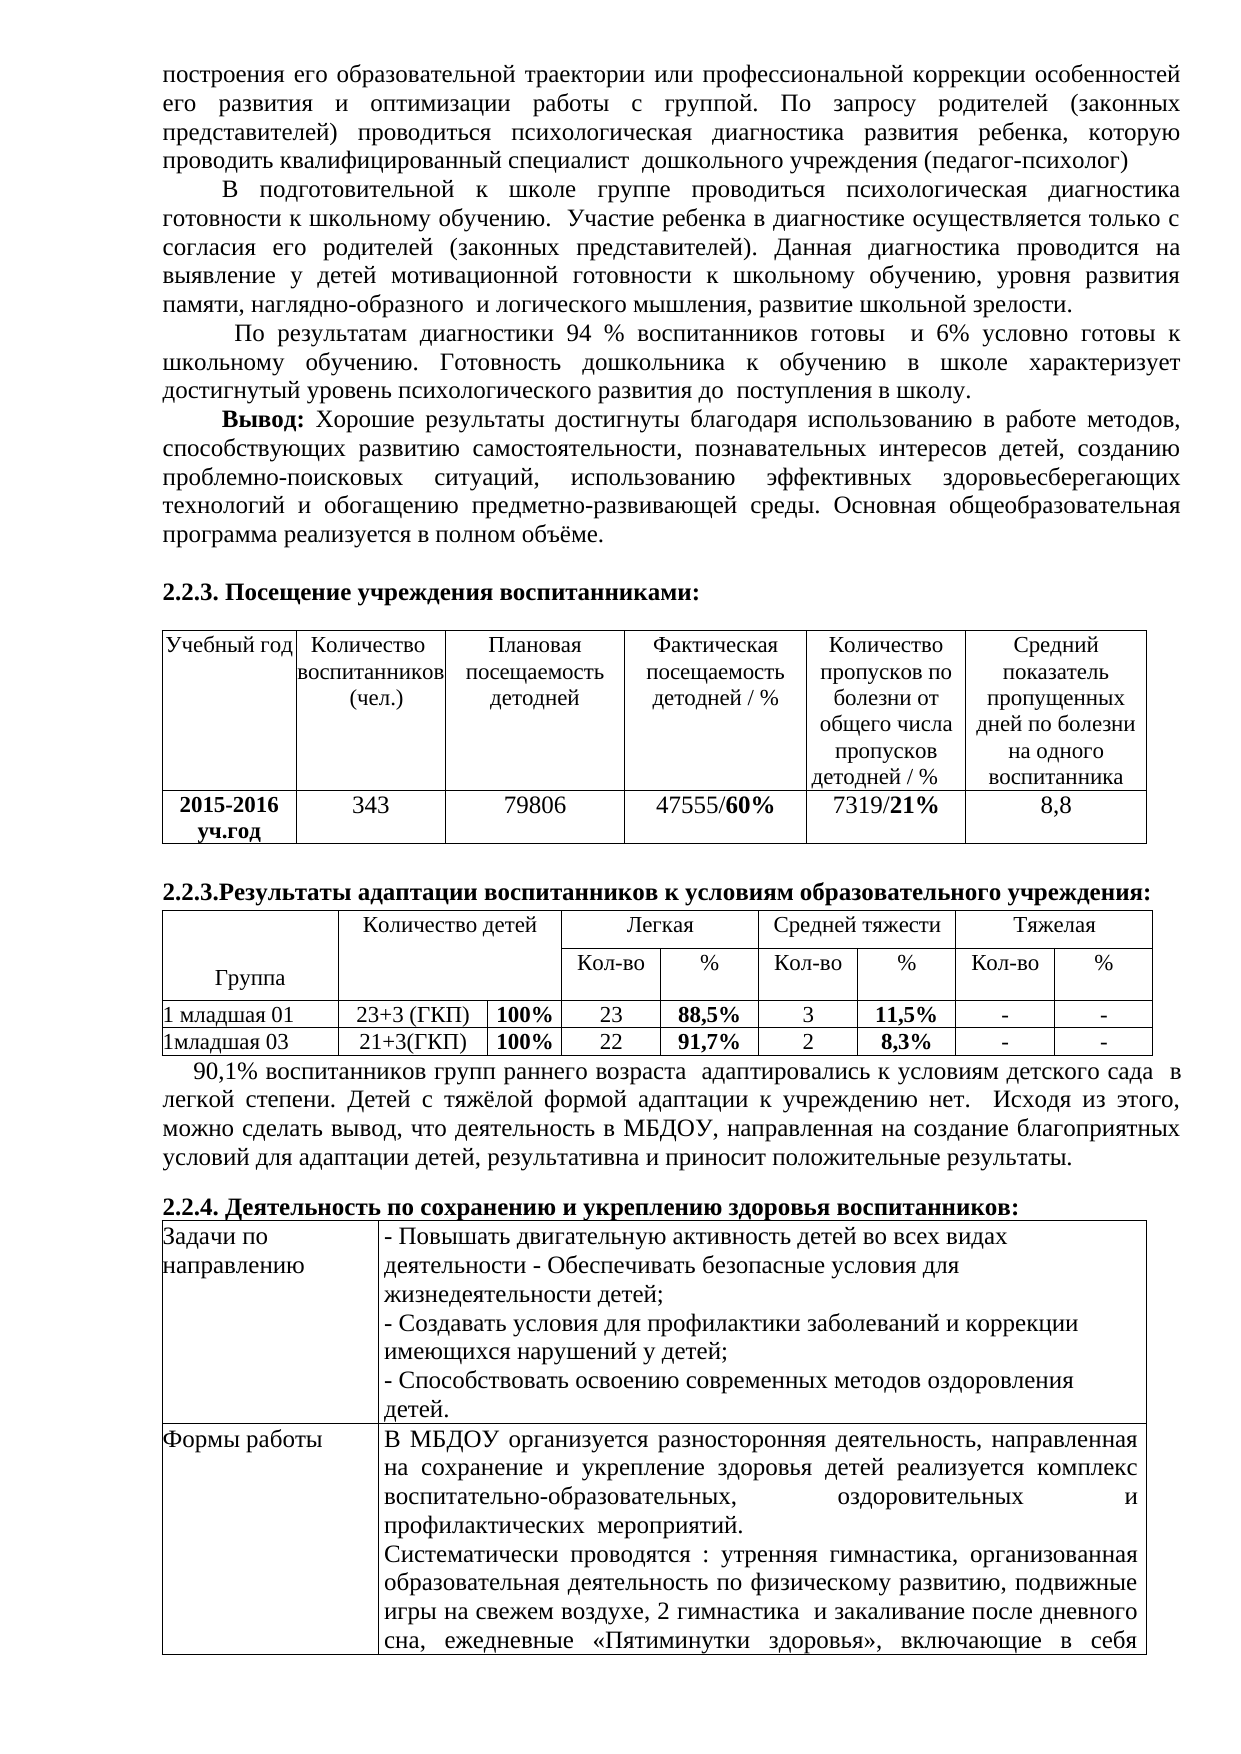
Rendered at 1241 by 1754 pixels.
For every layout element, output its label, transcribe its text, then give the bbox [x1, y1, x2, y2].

table_cell % [661, 949, 758, 1000]
table_header Группа [163, 911, 338, 1000]
table_cell 11,5% [858, 1001, 955, 1027]
table_cell - [956, 1028, 1054, 1055]
text 90,1% воспитанников групп раннего возраста адаптировались к условиям детского сада в легкой степени. Детей с тяжёлой формой адаптации к учреждению нет. Исходя из этого, можно сделать вывод, что деятельность в МБДОУ, направленная на создание благоприятных условий для адаптации детей, результативна и приносит положительные результаты. [162, 1056, 1181, 1171]
table_cell 21+3(ГКП) [339, 1028, 487, 1055]
table_cell Кол-во [956, 949, 1054, 1000]
table_cell 79806 [446, 791, 624, 843]
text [162, 59, 1181, 174]
table_cell 1 младшая 01 [163, 1001, 338, 1027]
table_cell 7319/21% [807, 791, 965, 843]
text В подготовительной к школе группе проводиться психологическая диагностика готовности к школьному обучению. Участие ребенка в диагностике осуществляется только с согласия его родителей (законных представителей). Данная диагностика проводится на выявление у детей мотивационной готовности к школьному обучению, уровня развития памяти, наглядно-образного и логического мышления, развитие школьной зрелости. [162, 174, 1181, 318]
table_cell Кол-во [562, 949, 660, 1000]
table_cell 100% [488, 1028, 561, 1055]
text 2.2.3. Посещение учреждения воспитанниками: [162, 577, 1181, 605]
table_cell 8,3% [858, 1028, 955, 1055]
table_cell 23 [562, 1001, 660, 1027]
table_cell 3 [759, 1001, 857, 1027]
text 2.2.4. Деятельность по сохранению и укреплению здоровья воспитанников: [162, 1192, 1181, 1220]
table_cell 23+3 (ГКП) [339, 1001, 487, 1027]
table_header Тяжелая [956, 911, 1152, 948]
text По результатам диагностики 94 % воспитанников готовы и 6% условно готовы к школьному обучению. Готовность дошкольника к обучению в школе характеризует достигнутый уровень психологического развития до поступления в школу. [162, 318, 1181, 404]
table_header Легкая [562, 911, 758, 948]
table_header Средний показатель пропущенных дней по болезни на одного воспитанника [966, 631, 1146, 789]
table_header - Повышать двигательную активность детей во всех видах деятельности - Обеспечивать безопасные условия для жизнедеятельности детей; - Создавать условия для профилактики заболеваний и коррекции имеющихся нарушений у детей; - Способствовать освоению современных методов оздоровления детей. [379, 1221, 1146, 1423]
table_cell 2015-2016 уч.год [163, 791, 296, 843]
table_cell Кол-во [759, 949, 857, 1000]
table_header Количество детей [339, 911, 561, 1000]
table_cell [379, 1424, 1146, 1654]
table_cell % [858, 949, 955, 1000]
text Вывод: Хорошие результаты достигнуты благодаря использованию в работе методов, способствующих развитию самостоятельности, познавательных интересов детей, созданию проблемно-поисковых ситуаций, использованию эффективных здоровьесберегающих технологий и обогащению предметно-развивающей среды. Основная общеобразовательная программа реализуется в полном объёме. [162, 404, 1181, 548]
table_header Количество воспитанников (чел.) [297, 631, 445, 789]
table_cell 91,7% [661, 1028, 758, 1055]
table_cell 22 [562, 1028, 660, 1055]
table_header Плановая посещаемость детодней [446, 631, 624, 789]
table_header Учебный год [163, 631, 296, 789]
table_header Количество пропусков по болезни от общего числа пропусков детодней / % [807, 631, 965, 789]
table_cell 88,5% [661, 1001, 758, 1027]
table_cell 47555/60% [625, 791, 806, 843]
table_header Задачи по направлению [163, 1221, 378, 1423]
text 2.2.3.Результаты адаптации воспитанников к условиям образовательного учреждения: [162, 877, 1181, 906]
table_cell Формы работы [163, 1424, 378, 1654]
table_cell % [1055, 949, 1152, 1000]
table_header Средней тяжести [759, 911, 955, 948]
table_cell 2 [759, 1028, 857, 1055]
table_cell 100% [488, 1001, 561, 1027]
table_cell 343 [297, 791, 445, 843]
table_header Фактическая посещаемость детодней / % [625, 631, 806, 789]
table_cell 1младшая 03 [163, 1028, 338, 1055]
table_cell - [1055, 1028, 1152, 1055]
table_cell 8,8 [966, 791, 1146, 843]
table_cell - [1055, 1001, 1152, 1027]
table_cell - [956, 1001, 1054, 1027]
